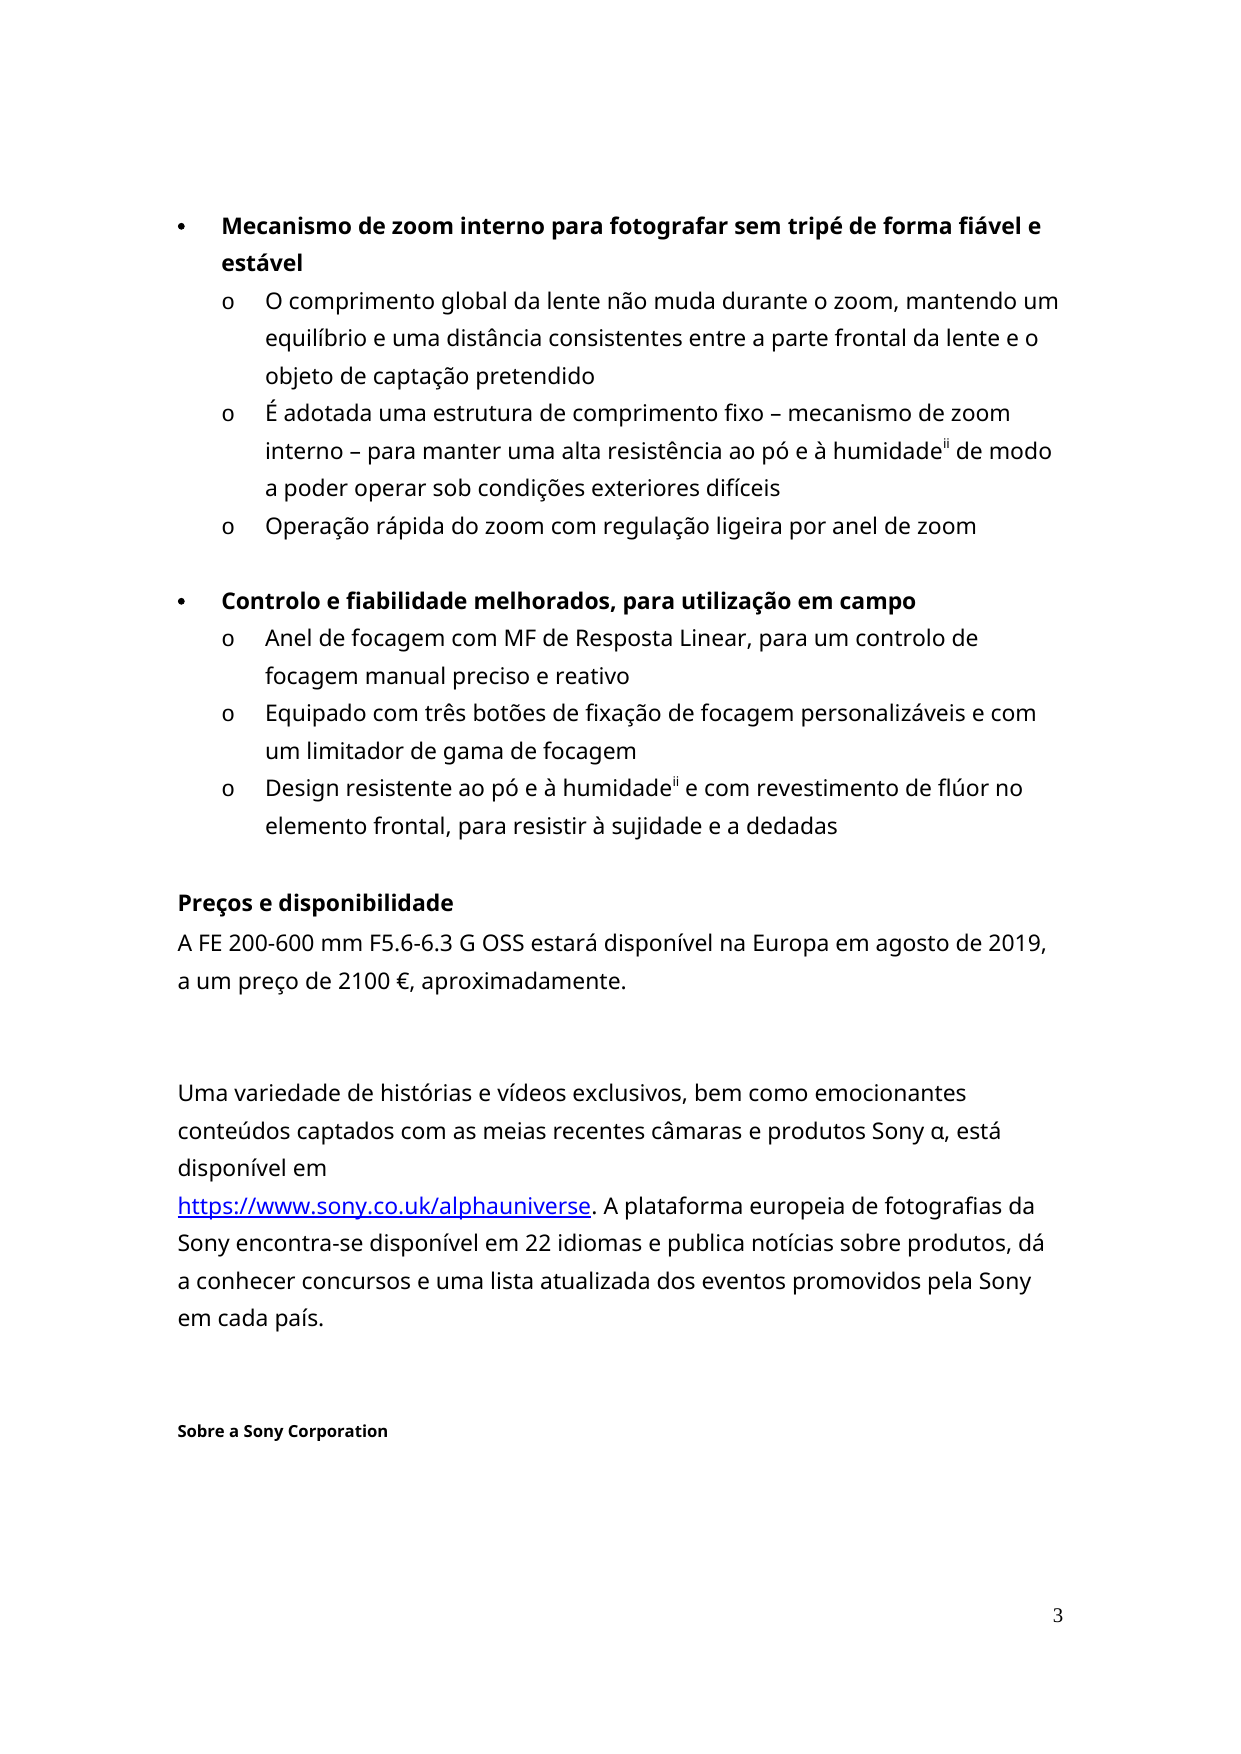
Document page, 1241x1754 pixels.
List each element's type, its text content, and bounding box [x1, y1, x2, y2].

text Uma variedade de histórias e vídeos exclusivos, bem como emocionantes conteúdos captados com as meias recentes câmaras e produtos Sony α, está disponível em [177, 1074, 1063, 1187]
list Equipado com três botões de fixação de focagem personalizáveis e com um limitador de gama de focagem [221, 694, 1063, 769]
text Sobre a Sony Corporation [177, 1412, 1063, 1449]
list Operação rápida do zoom com regulação ligeira por anel de zoom [221, 507, 1063, 544]
text A FE 200-600 mm F5.6-6.3 G OSS estará disponível na Europa em agosto de 2019, a um preço de 2100 €, aproximadamente. [177, 924, 1063, 999]
list O comprimento global da lente não muda durante o zoom, mantendo um equilíbrio e uma distância consistentes entre a parte frontal da lente e o objeto de captação pretendido [221, 282, 1063, 394]
list Design resistente ao pó e à humidadeii e com revestimento de flúor no elemento frontal, para resistir à sujidade e a dedadas [221, 769, 1063, 844]
list Anel de focagem com MF de Resposta Linear, para um controlo de focagem manual preciso e reativo [221, 619, 1063, 694]
list Mecanismo de zoom interno para fotografar sem tripé de forma fiável e estável [177, 207, 1063, 282]
list É adotada uma estrutura de comprimento fixo – mecanismo de zoom interno – para manter uma alta resistência ao pó e à humidade de modo a poder operar sob condições exteriores difíceis [221, 394, 1063, 507]
text Preços e disponibilidade [177, 884, 1063, 922]
list Controlo e fiabilidade melhorados, para utilização em campo [177, 582, 1063, 619]
text https://www.sony.co.uk/alphauniverse. A plataforma europeia de fotografias da Sony encontra-se disponível em 22 idiomas e publica notícias sobre produtos, dá a conhecer concursos e uma lista atualizada dos eventos promovidos pela Sony em cada país. [177, 1187, 1063, 1337]
